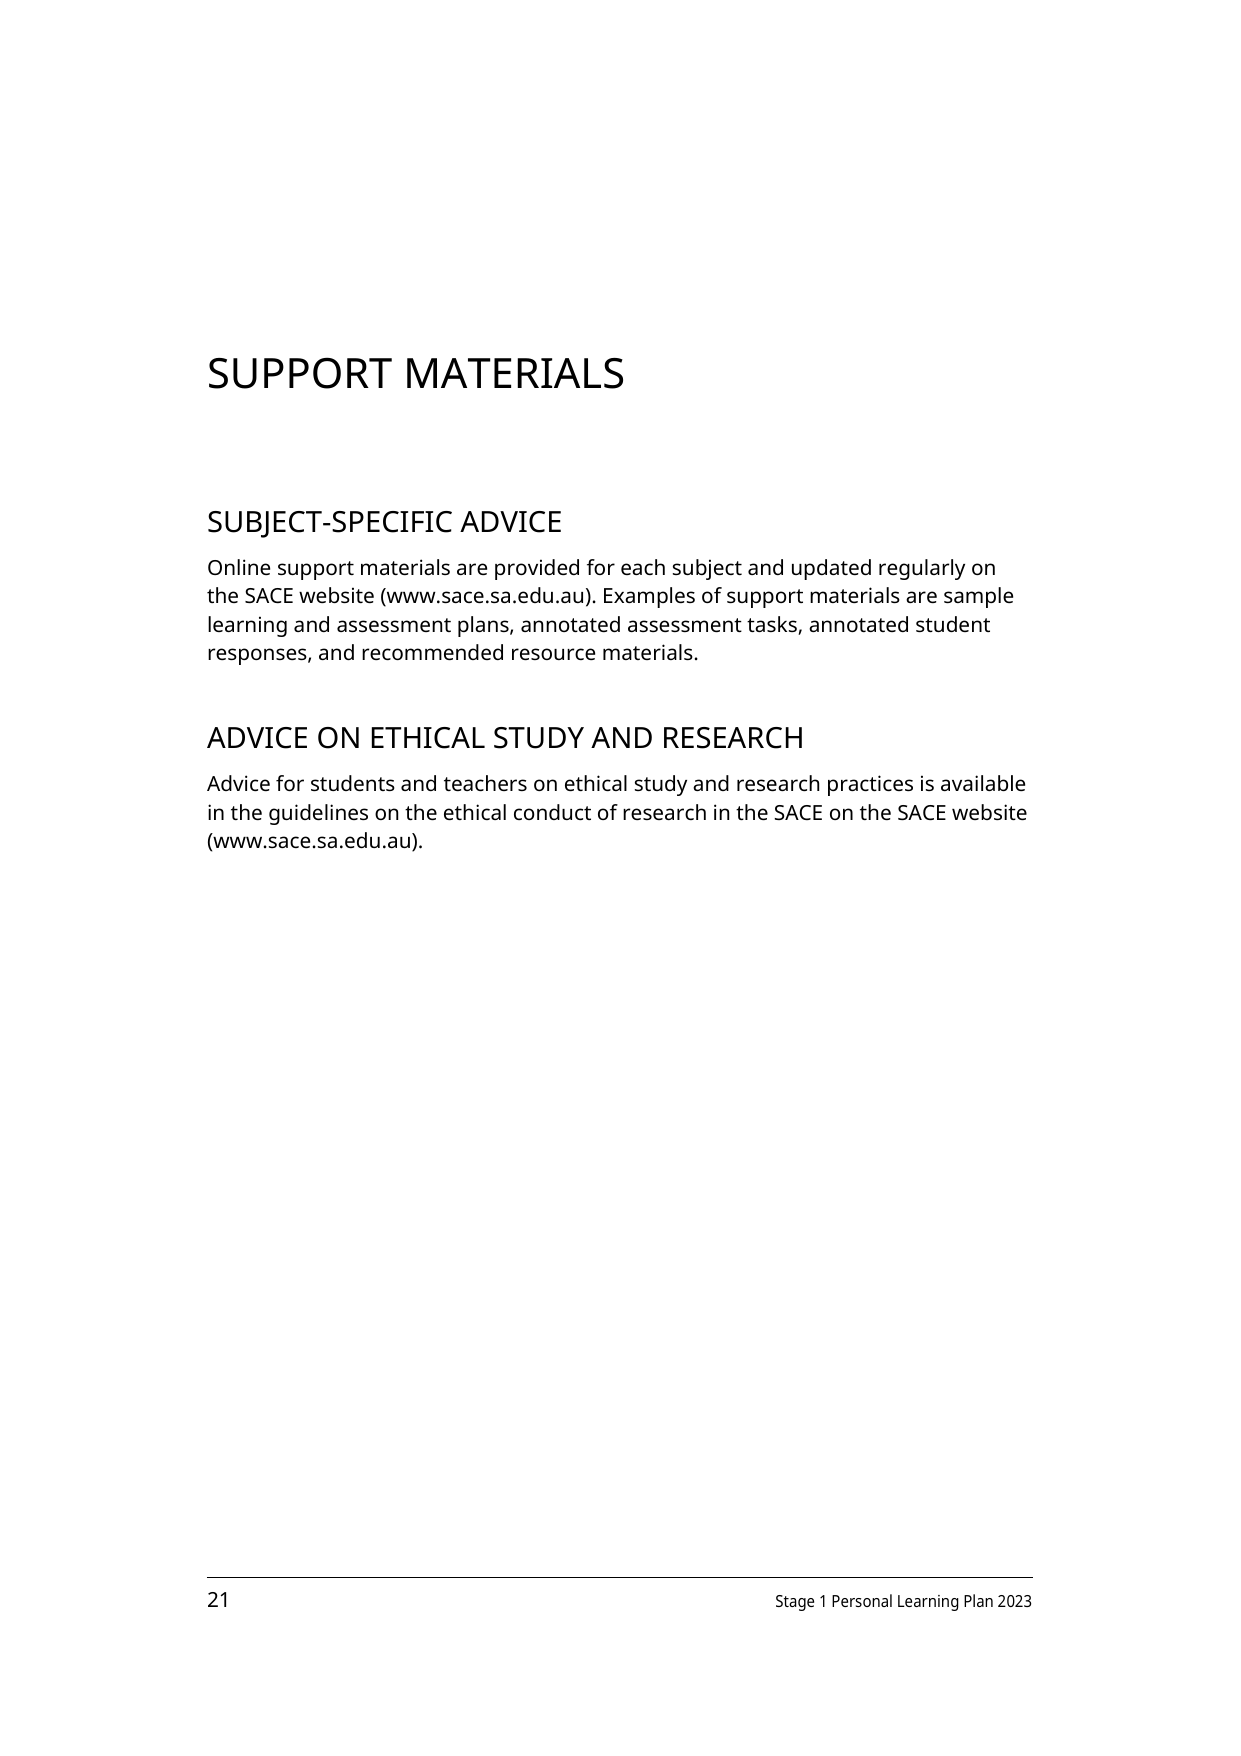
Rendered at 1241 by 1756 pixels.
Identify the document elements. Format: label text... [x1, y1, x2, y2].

text SUBJECT-SPECIFIC ADVICE [207, 501, 1033, 541]
text Advice for students and teachers on ethical study and research practices is available in the guidelines on the ethical conduct of research in the SACE on the SACE website (www.sace.sa.edu.au). [207, 769, 1033, 854]
text ADVICE ON ETHICAL STUDY AND RESEARCH [207, 717, 1033, 757]
text Online support materials are provided for each subject and updated regularly on the SACE website (www.sace.sa.edu.au). Examples of support materials are sample learning and assessment plans, annotated assessment tasks, annotated student responses, and recommended resource materials. [207, 553, 1033, 667]
text SUPPORT MATERIALS [207, 344, 1033, 401]
